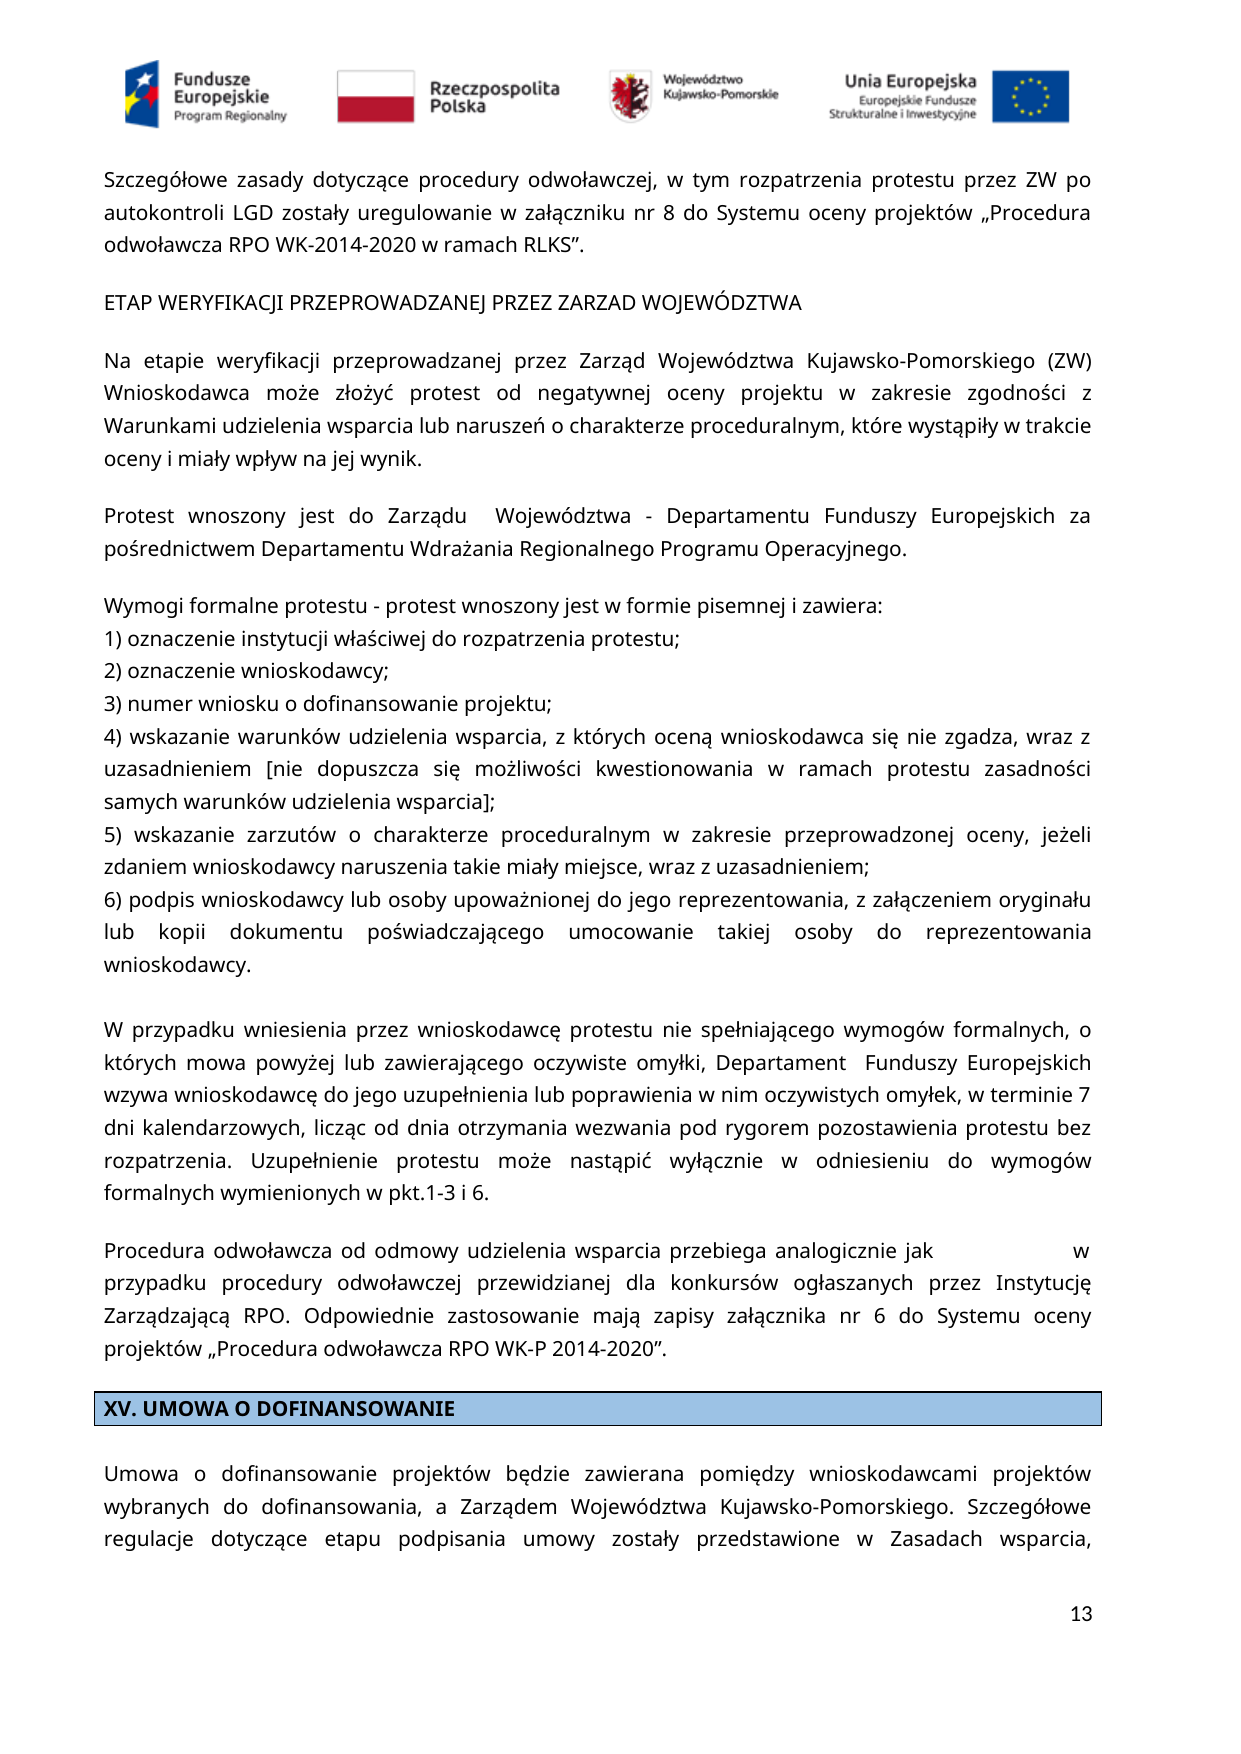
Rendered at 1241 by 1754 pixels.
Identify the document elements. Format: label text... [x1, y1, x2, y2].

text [103, 1459, 1092, 1553]
text Na etapie weryfikacji przeprowadzanej przez Zarząd Województwa Kujawsko-Pomorskiego (ZW) Wnioskodawca może złożyć protest od negatywnej oceny projektu w zakresie zgodności z Warunkami udzielenia wsparcia lub naruszeń o charakterze proceduralnym, które wystąpiły w trakcie oceny i miały wpływ na jej wynik. [103, 346, 1092, 472]
text Procedura odwoławcza od odmowy udzielenia wsparcia przebiega analogicznie jak w przypadku procedury odwoławczej przewidzianej dla konkursów ogłaszanych przez Instytucję Zarządzającą RPO. Odpowiednie zastosowanie mają zapisy załącznika nr 6 do Systemu oceny projektów „Procedura odwoławcza RPO WK-P 2014-2020”. [103, 1236, 1092, 1362]
text Protest wnoszony jest do Zarządu Województwa - Departamentu Funduszy Europejskich za pośrednictwem Departamentu Wdrażania Regionalnego Programu Operacyjnego. [103, 501, 1092, 562]
text Wymogi formalne protestu - protest wnoszony jest w formie pisemnej i zawiera: [103, 591, 1092, 620]
text 2) oznaczenie wnioskodawcy; [103, 657, 1092, 685]
text 4) wskazanie warunków udzielenia wsparcia, z których oceną wnioskodawca się nie zgadza, wraz z uzasadnieniem [nie dopuszcza się możliwości kwestionowania w ramach protestu zasadności samych warunków udzielenia wsparcia]; [103, 722, 1092, 816]
text 6) podpis wnioskodawcy lub osoby upoważnionej do jego reprezentowania, z załączeniem oryginału lub kopii dokumentu poświadczającego umocowanie takiej osoby do reprezentowania wnioskodawcy. [103, 885, 1092, 978]
text 3) numer wniosku o dofinansowanie projektu; [103, 689, 1092, 718]
text 1) oznaczenie instytucji właściwej do rozpatrzenia protestu; [103, 624, 1092, 652]
text Szczegółowe zasady dotyczące procedury odwoławczej, w tym rozpatrzenia protestu przez ZW po autokontroli LGD zostały uregulowanie w załączniku nr 8 do Systemu oceny projektów „Procedura odwoławcza RPO WK-2014-2020 w ramach RLKS”. [103, 165, 1092, 259]
picture [125, 60, 1071, 130]
text W przypadku wniesienia przez wnioskodawcę protestu nie spełniającego wymogów formalnych, o których mowa powyżej lub zawierającego oczywiste omyłki, Departament Funduszy Europejskich wzywa wnioskodawcę do jego uzupełnienia lub poprawienia w nim oczywistych omyłek, w terminie 7 dni kalendarzowych, licząc od dnia otrzymania wezwania pod rygorem pozostawienia protestu bez rozpatrzenia. Uzupełnienie protestu może nastąpić wyłącznie w odniesieniu do wymogów formalnych wymienionych w pkt.1-3 i 6. [103, 1015, 1092, 1207]
text 5) wskazanie zarzutów o charakterze proceduralnym w zakresie przeprowadzonej oceny, jeżeli zdaniem wnioskodawcy naruszenia takie miały miejsce, wraz z uzasadnieniem; [103, 820, 1092, 881]
text XV. UMOWA O DOFINANSOWANIE [95, 1393, 1101, 1425]
text ETAP WERYFIKACJI PRZEPROWADZANEJ PRZEZ ZARZAD WOJEWÓDZTWA [103, 288, 1092, 317]
